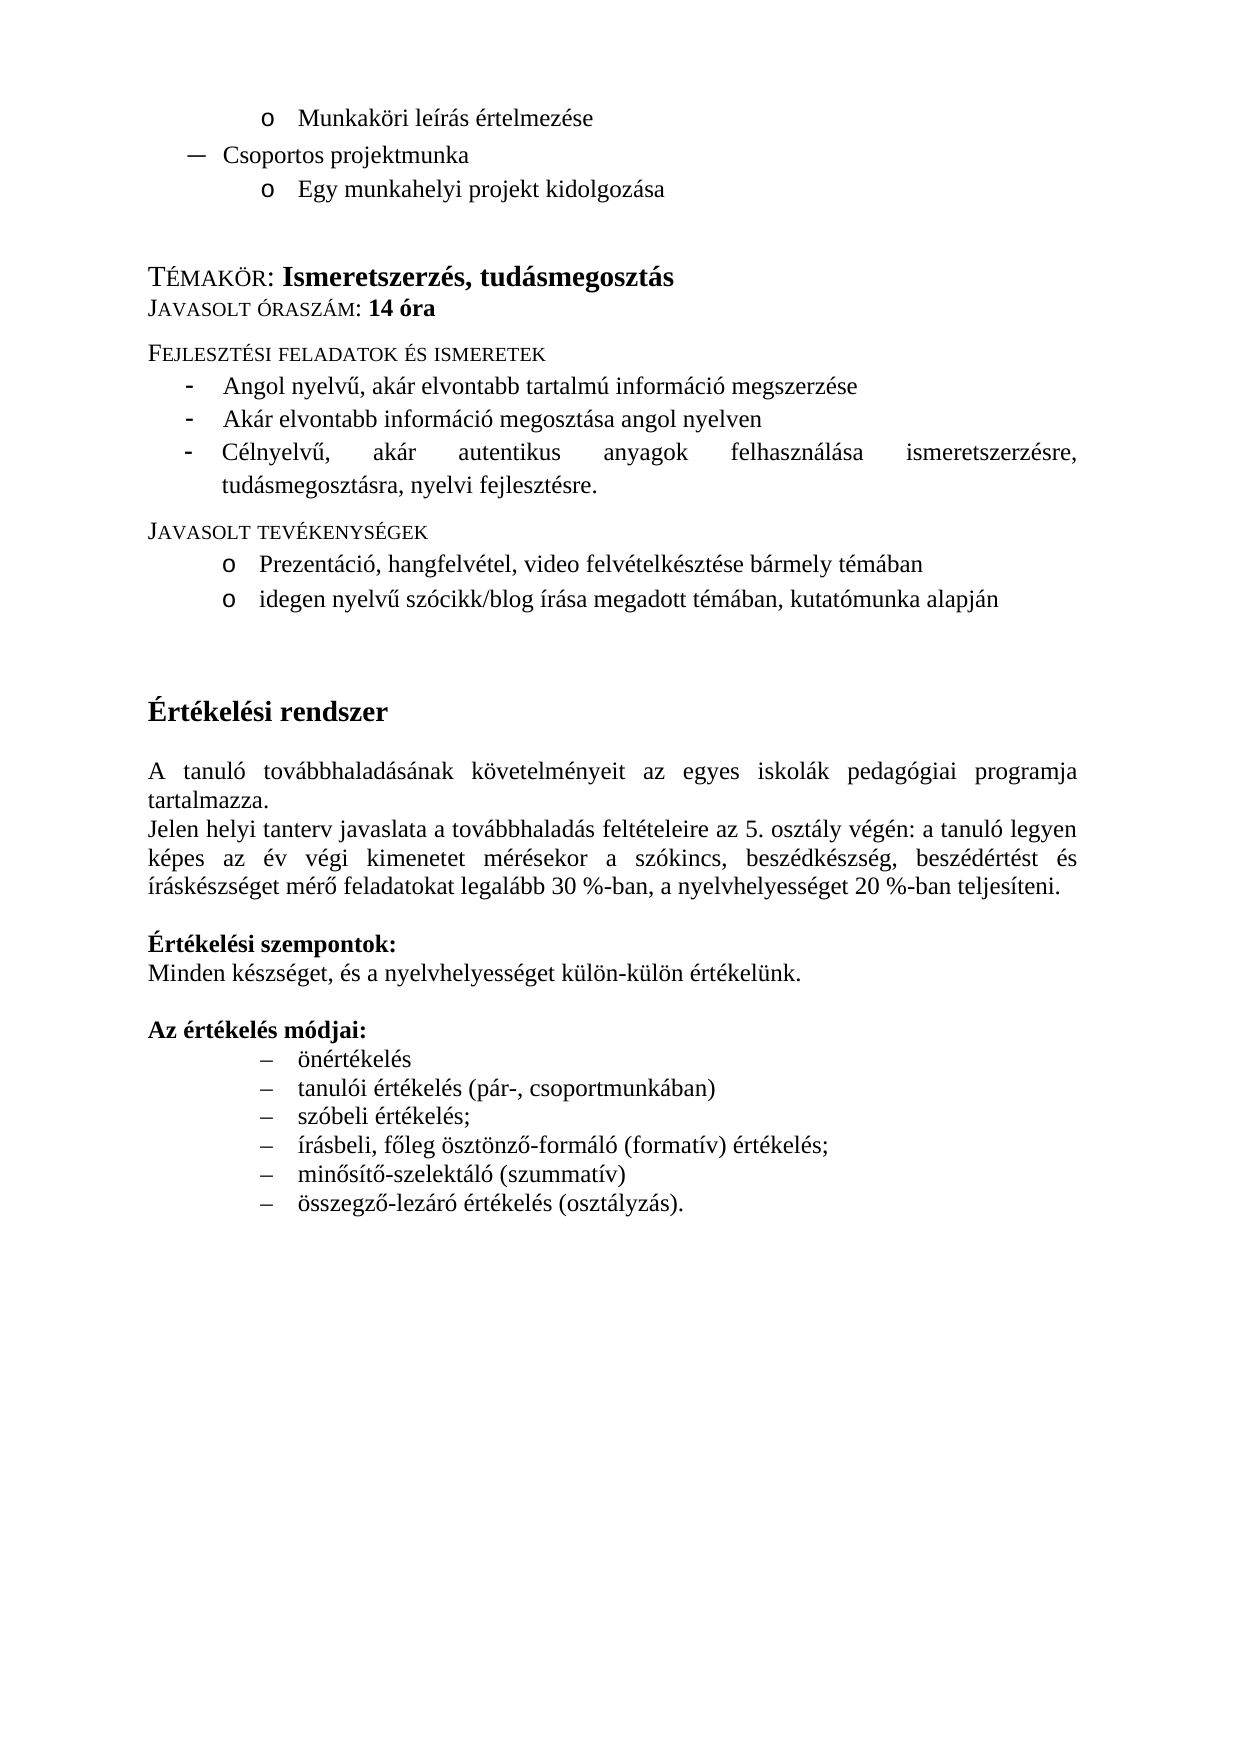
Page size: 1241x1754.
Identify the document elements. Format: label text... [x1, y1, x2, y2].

text Témakör: Ismeretszerzés, tudásmegosztás [148, 259, 1078, 293]
list Akár elvontabb információ megosztása angol nyelven [185, 404, 1078, 433]
list minősítő-szelektáló (szummatív) [260, 1159, 1078, 1188]
text Értékelési rendszer [148, 694, 1078, 728]
text Javasolt óraszám: 14 óra [148, 293, 1078, 322]
list önértékelés [260, 1044, 1078, 1073]
text Az értékelés módjai: [148, 1015, 1078, 1044]
list szóbeli értékelés; [260, 1101, 1078, 1130]
text Javasolt tevékenységek [148, 516, 1078, 545]
list idegen nyelvű szócikk/blog írása megadott témában, kutatómunka alapján [221, 584, 1078, 615]
text Minden készséget, és a nyelvhelyességet külön-külön értékelünk. [148, 958, 1078, 986]
list összegző-lezáró értékelés (osztályzás). [260, 1188, 1078, 1216]
list Célnyelvű, akár autentikus anyagok felhasználása ismeretszerzésre, tudásmegosztásra, nyelvi fejlesztésre. [184, 437, 1078, 499]
text Jelen helyi tanterv javaslata a továbbhaladás feltételeire az 5. osztály végén: a tanuló legyen képes az év végi kimenetet mérésekor a szókincs, beszédkészség, beszédértést és íráskészséget mérő feladatokat legalább 30 %-ban, a nyelvhelyességet 20 %-ban teljesíteni. [148, 814, 1078, 900]
list írásbeli, főleg ösztönző-formáló (formatív) értékelés; [260, 1130, 1078, 1159]
list Prezentáció, hangfelvétel, video felvételkésztése bármely témában [221, 549, 1078, 580]
list tanulói értékelés (pár-, csoportmunkában) [260, 1073, 1078, 1101]
list Munkaköri leírás értelmezése [260, 103, 1078, 134]
subtitle Fejlesztési feladatok és ismeretek [148, 338, 1078, 367]
text Értékelési szempontok: [148, 929, 1078, 958]
list Angol nyelvű, akár elvontabb tartalmú információ megszerzése [185, 371, 1078, 400]
list Egy munkahelyi projekt kidolgozása [260, 174, 1078, 205]
text A tanuló továbbhaladásának követelményeit az egyes iskolák pedagógiai programja tartalmazza. [148, 756, 1078, 814]
list Csoportos projektmunka [185, 139, 1078, 169]
